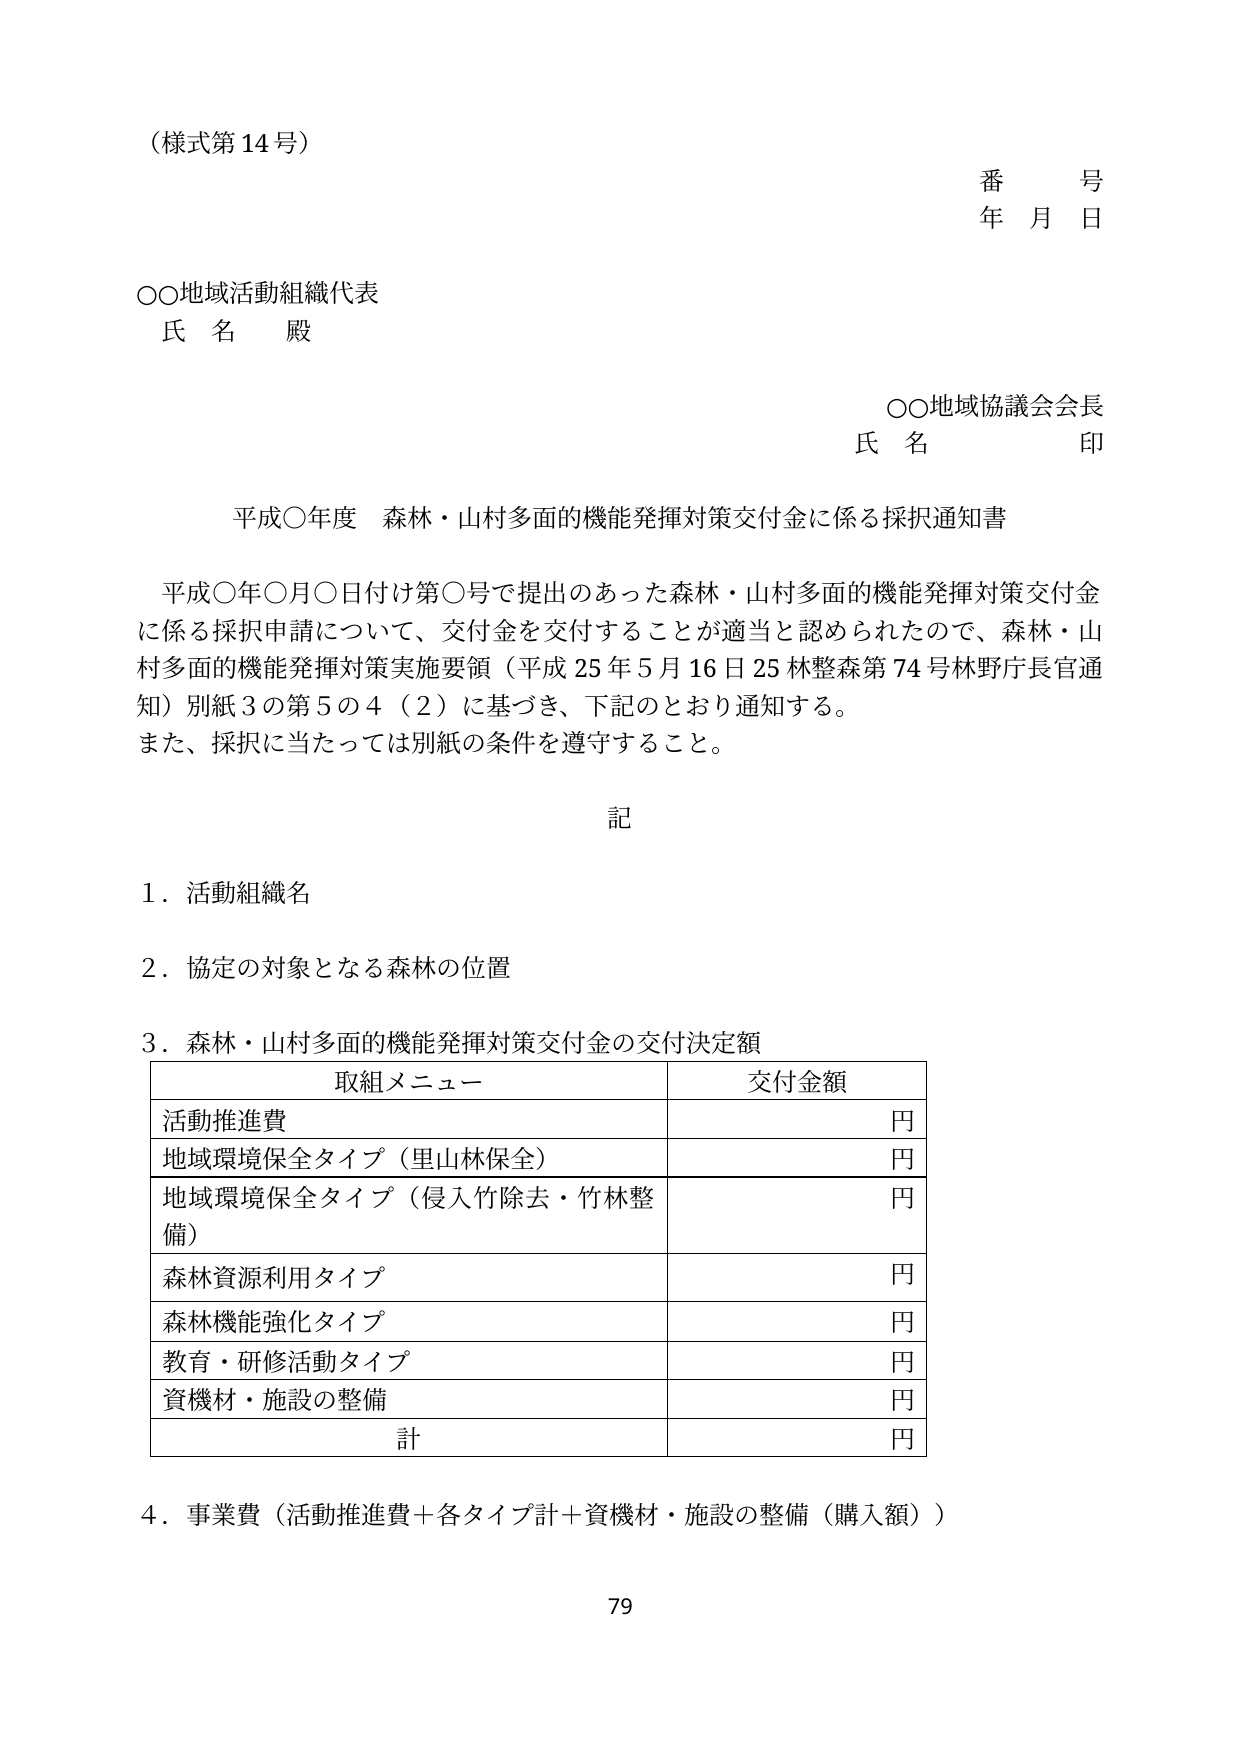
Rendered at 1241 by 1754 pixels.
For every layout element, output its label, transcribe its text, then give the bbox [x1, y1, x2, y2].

table_header 取組メニュー [151, 1062, 667, 1099]
table_cell 円 [668, 1302, 926, 1341]
table_cell 地域環境保全タイプ（里山林保全） [151, 1139, 667, 1176]
table_cell 森林資源利用タイプ [151, 1254, 667, 1301]
text 記 [136, 798, 1104, 836]
text ○○地域協議会会長 [136, 386, 1104, 423]
text 番 号 [136, 161, 1104, 198]
table_cell 円 [668, 1139, 926, 1176]
text ○○地域活動組織代表 [136, 273, 1104, 311]
table_cell 地域環境保全タイプ（侵入竹除去・竹林整備） [151, 1178, 667, 1252]
text １．活動組織名 [136, 873, 1104, 911]
table_cell 教育・研修活動タイプ [151, 1342, 667, 1379]
text ２．協定の対象となる森林の位置 [136, 948, 1104, 986]
table_cell 円 [668, 1380, 926, 1418]
text また、採択に当たっては別紙の条件を遵守すること。 [136, 723, 1104, 761]
table_cell 円 [668, 1178, 926, 1252]
table_cell 円 [668, 1342, 926, 1379]
table_cell 計 [151, 1419, 667, 1456]
table_cell 活動推進費 [151, 1100, 667, 1138]
text 氏 名 殿 [136, 311, 1104, 348]
text 年 月 日 [136, 198, 1104, 236]
table_header 交付金額 [668, 1062, 926, 1099]
table_cell 円 [668, 1419, 926, 1456]
table_cell 資機材・施設の整備 [151, 1380, 667, 1418]
table_cell 森林機能強化タイプ [151, 1302, 667, 1341]
text 平成○年度 森林・山村多面的機能発揮対策交付金に係る採択通知書 [136, 498, 1104, 536]
table_cell 円 [668, 1100, 926, 1138]
text ４．事業費（活動推進費＋各タイプ計＋資機材・施設の整備（購入額）） [136, 1495, 1104, 1532]
text （様式第14号） [136, 123, 1104, 161]
text ３．森林・山村多面的機能発揮対策交付金の交付決定額 [136, 1023, 1104, 1061]
text 平成○年○月○日付け第○号で提出のあった森林・山村多面的機能発揮対策交付金に係る採択申請について、交付金を交付することが適当と認められたので、森林・山村多面的機能発揮対策実施要領（平成25年５月16日25林整森第74号林野庁長官通知）別紙３の第５の４（２）に基づき、下記のとおり通知する。 [136, 573, 1104, 723]
table_cell 円 [668, 1254, 926, 1301]
text 氏 名 印 [136, 423, 1104, 461]
